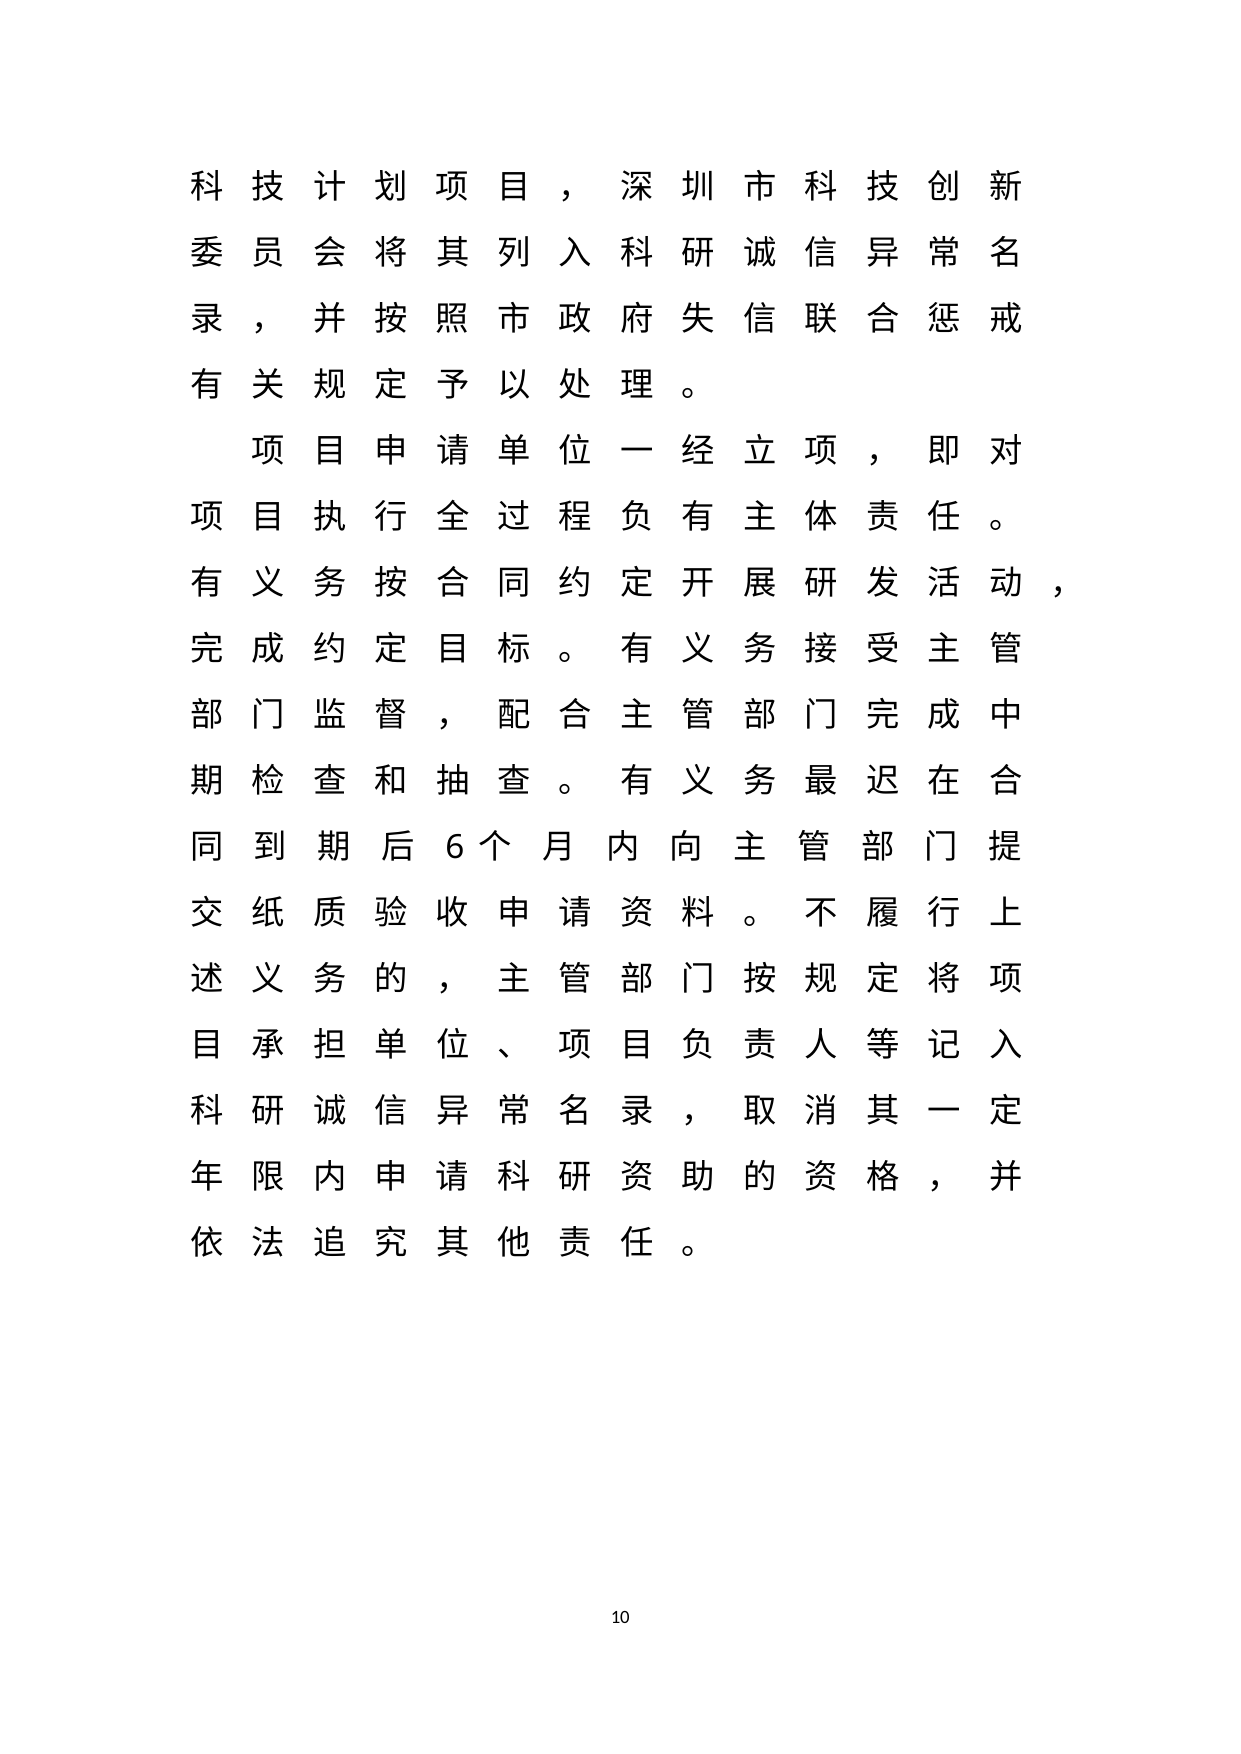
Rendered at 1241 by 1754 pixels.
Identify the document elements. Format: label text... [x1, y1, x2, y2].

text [190, 151, 1050, 415]
text 项目申请单位一经立项，即对项目执行全过程负有主体责任。有义务按合同约定开展研发活动，完成约定目标。有义务接受主管部门监督，配合主管部门完成中期检查和抽查。有义务最迟在合同到期后6个月内向主管部门提交纸质验收申请资料。不履行上述义务的，主管部门按规定将项目承担单位、项目负责人等记入科研诚信异常名录，取消其一定年限内申请科研资助的资格，并依法追究其他责任。 [190, 415, 1050, 1273]
